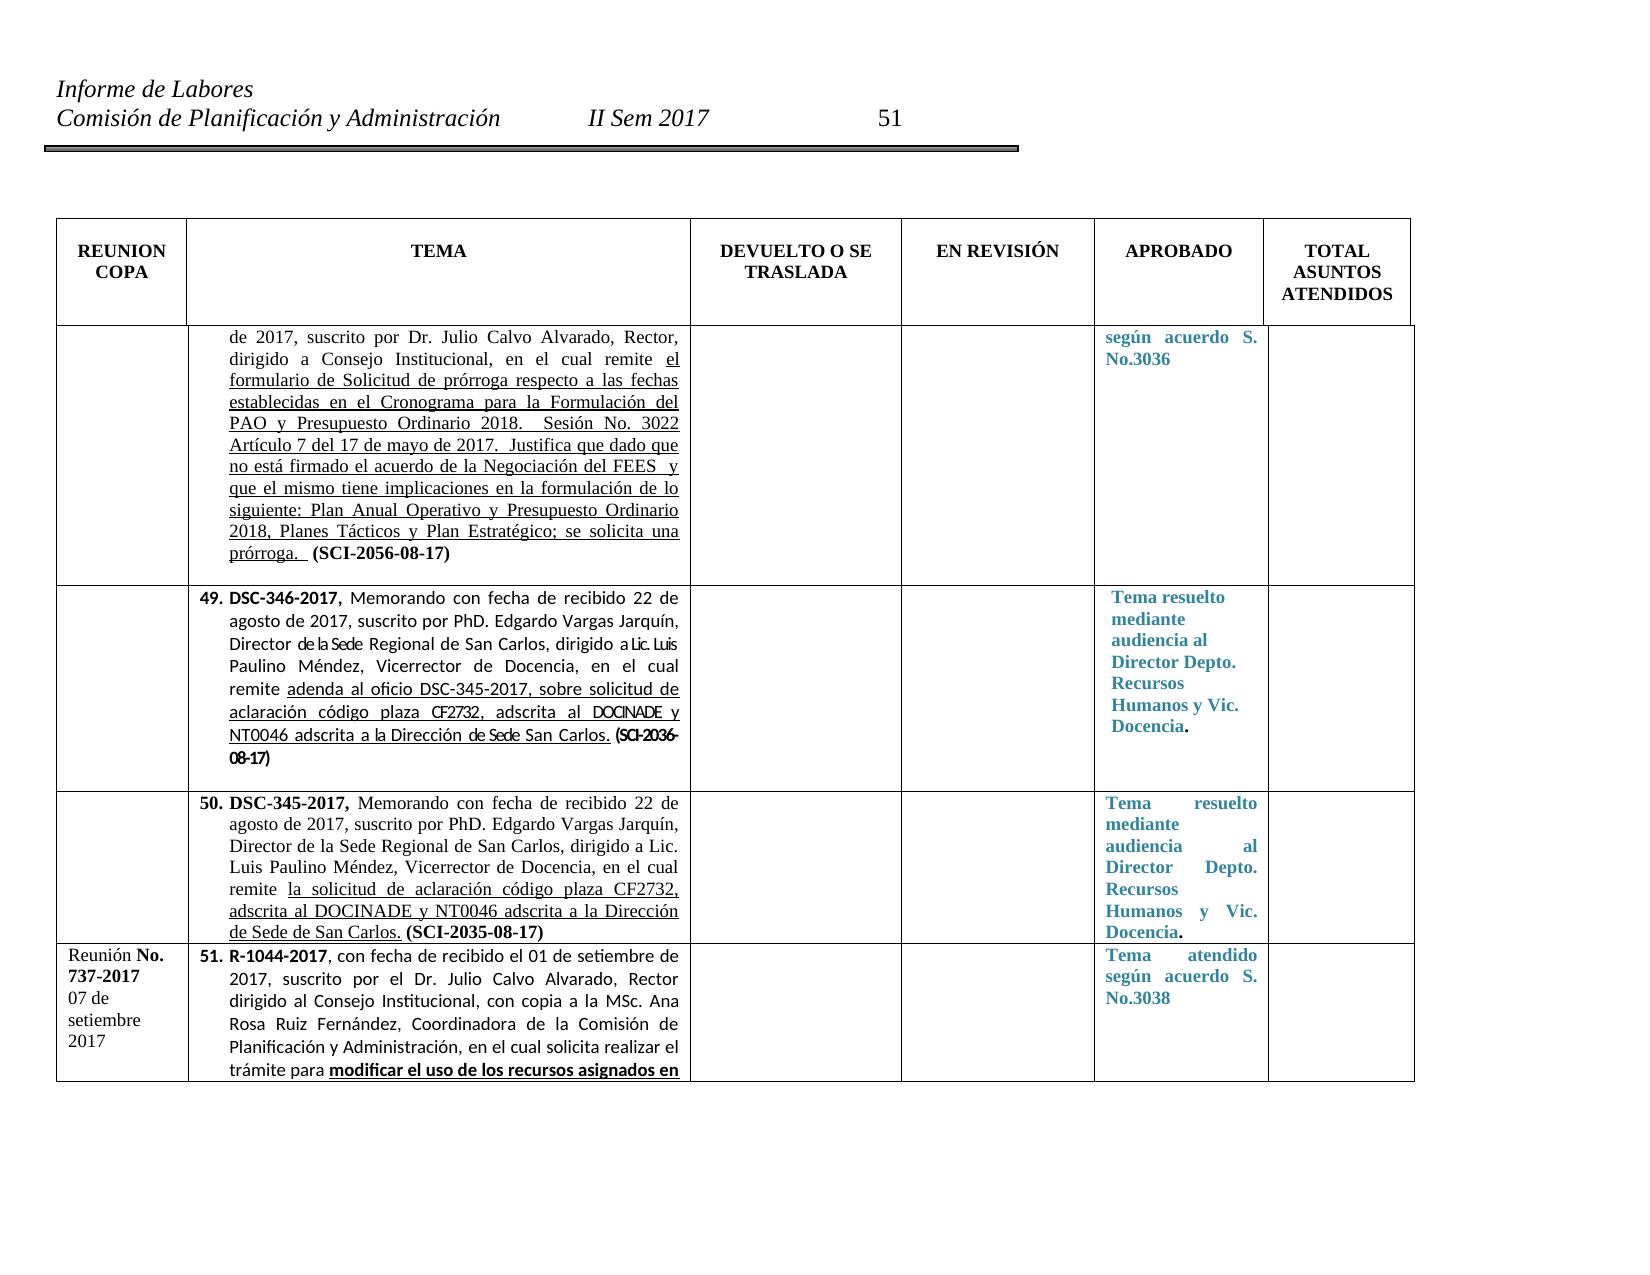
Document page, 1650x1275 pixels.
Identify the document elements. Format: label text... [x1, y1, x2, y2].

table_cell [902, 326, 1094, 585]
table_cell Reunión No. 737-2017 07 de setiembre 2017 [57, 944, 188, 1081]
table_header APROBADO [1095, 219, 1263, 325]
table_cell [1269, 586, 1414, 791]
table_cell [691, 326, 901, 585]
table_cell [57, 586, 188, 791]
table_cell [57, 326, 188, 585]
table_cell [691, 586, 901, 791]
table_header DEVUELTO O SE TRASLADA [691, 219, 901, 325]
table_cell [1269, 792, 1414, 943]
table_cell [1269, 326, 1414, 585]
table_cell [691, 944, 901, 1081]
table_header TEMA [187, 219, 690, 325]
table_cell Tema atendido según acuerdo S. No.3036 [1095, 326, 1268, 585]
table_cell Tema resuelto mediante audiencia al Director Depto. Recursos Humanos y Vic. Docencia. [1095, 792, 1268, 943]
picture [46, 147, 1017, 151]
table_cell [1269, 944, 1414, 1081]
table_cell [902, 944, 1094, 1081]
table_cell Tema atendido según acuerdo S. No.3038 [1095, 944, 1268, 1081]
table_cell [691, 792, 901, 943]
table_cell [902, 586, 1094, 791]
table_header EN REVISIÓN [902, 219, 1094, 325]
table_header TOTAL ASUNTOS ATENDIDOS [1264, 219, 1410, 325]
table_header REUNION COPA [57, 219, 186, 325]
table_cell DSC-345-2017, Memorando con fecha de recibido 22 de agosto de 2017, suscrito por PhD. Edgardo Vargas Jarquín, Director de la Sede Regional de San Carlos, dirigido a Lic. Luis Paulino Méndez, Vicerrector de Docencia, en el cual remite la solicitud de aclaración código plaza CF2732, adscrita al DOCINADE y NT0046 adscrita a la Dirección de Sede de San Carlos. (SCI-2035-08-17) [189, 792, 690, 943]
table_cell Tema resuelto mediante audiencia al Director Depto. Recursos Humanos y Vic. Docencia. [1095, 586, 1268, 791]
table_cell [57, 792, 188, 943]
table_cell DSC-346-2017, Memorando con fecha de recibido 22 de agosto de 2017, suscrito por PhD. Edgardo Vargas Jarquín, Director de la Sede Regional de San Carlos, dirigido a Lic. Luis Paulino Méndez, Vicerrector de Docencia, en el cual remite adenda al oficio DSC-345-2017, sobre solicitud de aclaración código plaza CF2732, adscrita al DOCINADE y NT0046 adscrita a la Dirección de Sede San Carlos. (SCI-2036-08-17) [189, 586, 690, 791]
table_cell [902, 792, 1094, 943]
